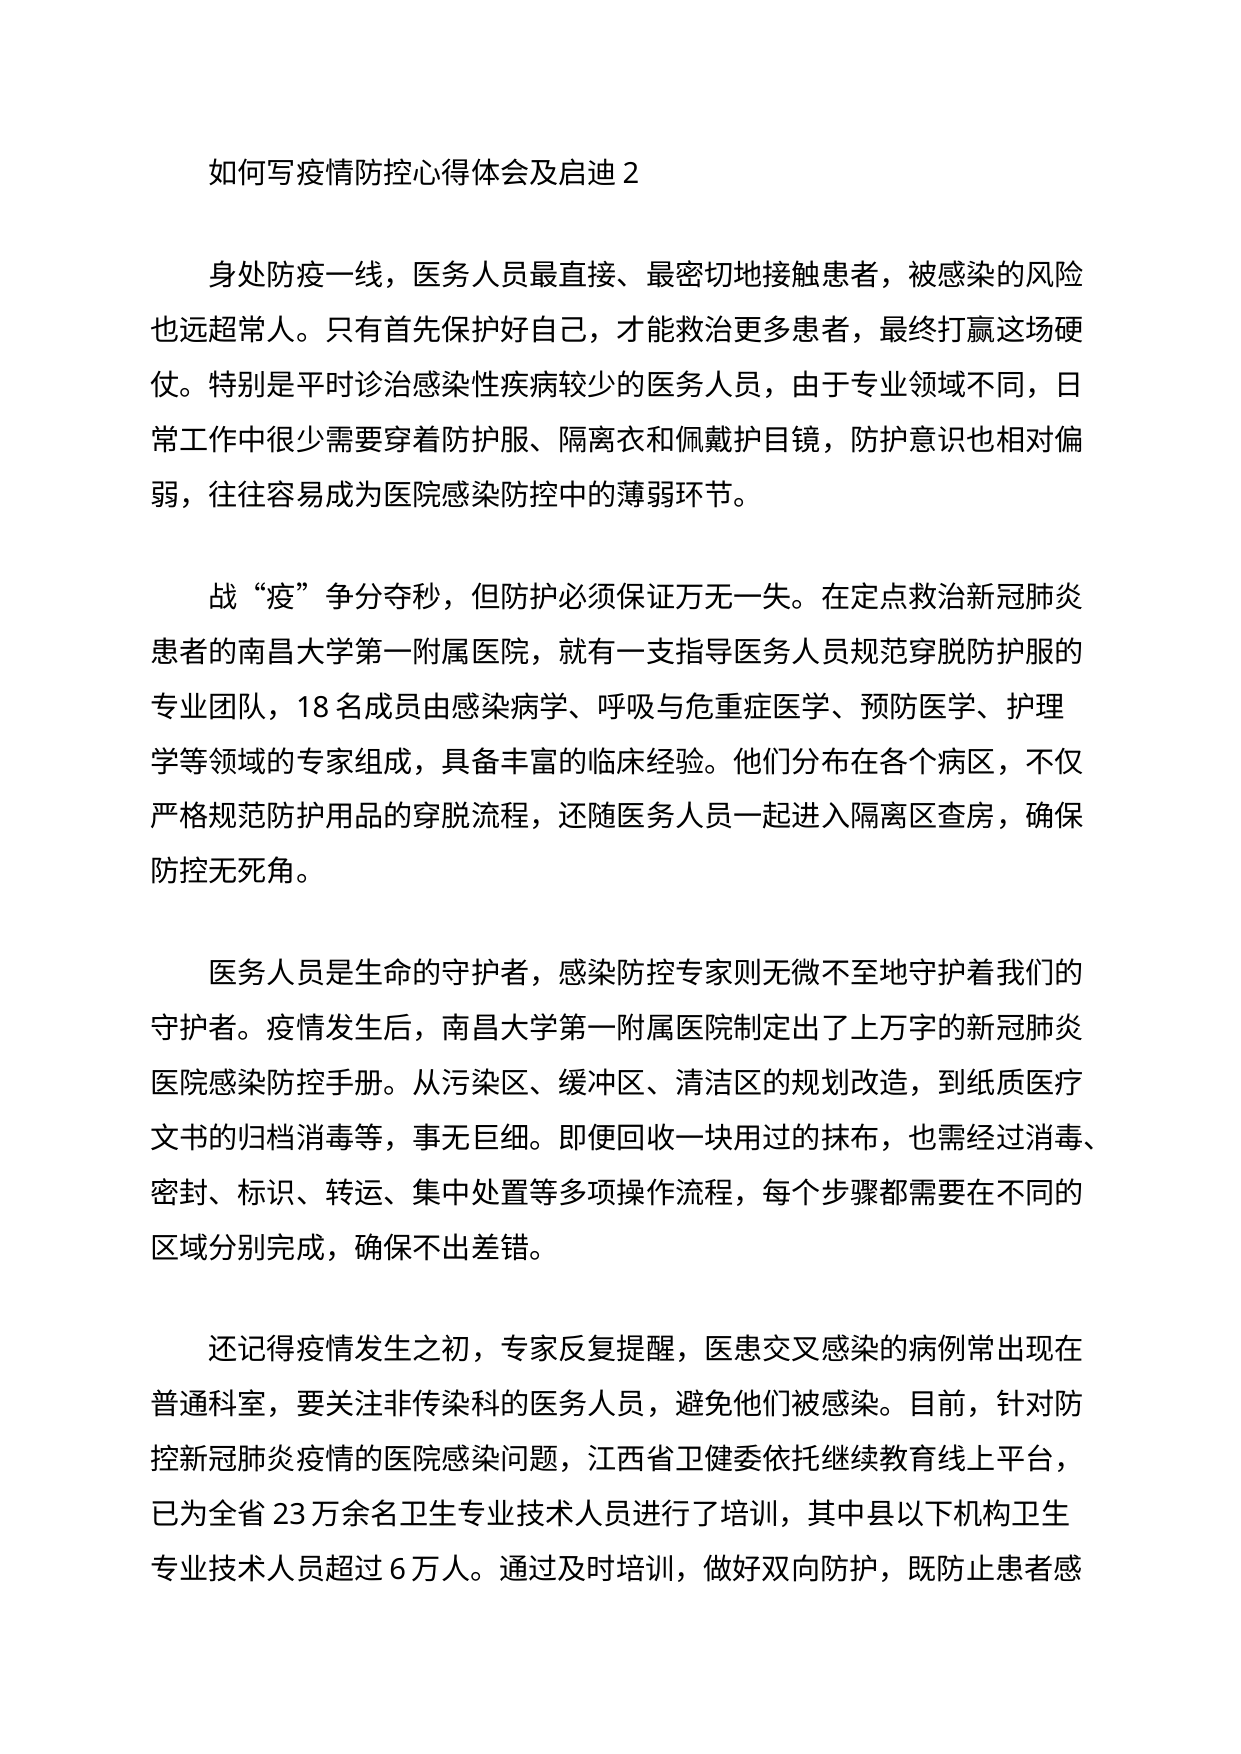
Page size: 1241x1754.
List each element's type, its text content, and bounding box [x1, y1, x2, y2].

text 战“疫”争分夺秒，但防护必须保证万无一失。在定点救治新冠肺炎患者的南昌大学第一附属医院，就有一支指导医务人员规范穿脱防护服的专业团队，18名成员由感染病学、呼吸与危重症医学、预防医学、护理学等领域的专家组成，具备丰富的临床经验。他们分布在各个病区，不仅严格规范防护用品的穿脱流程，还随医务人员一起进入隔离区查房，确保防控无死角。 [150, 573, 1090, 890]
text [150, 1326, 1090, 1588]
text 如何写疫情防控心得体会及启迪2 [150, 150, 1090, 192]
text 身处防疫一线，医务人员最直接、最密切地接触患者，被感染的风险也远超常人。只有首先保护好自己，才能救治更多患者，最终打赢这场硬仗。特别是平时诊治感染性疾病较少的医务人员，由于专业领域不同，日常工作中很少需要穿着防护服、隔离衣和佩戴护目镜，防护意识也相对偏弱，往往容易成为医院感染防控中的薄弱环节。 [150, 252, 1090, 514]
text 医务人员是生命的守护者，感染防控专家则无微不至地守护着我们的守护者。疫情发生后，南昌大学第一附属医院制定出了上万字的新冠肺炎医院感染防控手册。从污染区、缓冲区、清洁区的规划改造，到纸质医疗文书的归档消毒等，事无巨细。即便回收一块用过的抹布，也需经过消毒、密封、标识、转运、集中处置等多项操作流程，每个步骤都需要在不同的区域分别完成，确保不出差错。 [150, 950, 1090, 1266]
